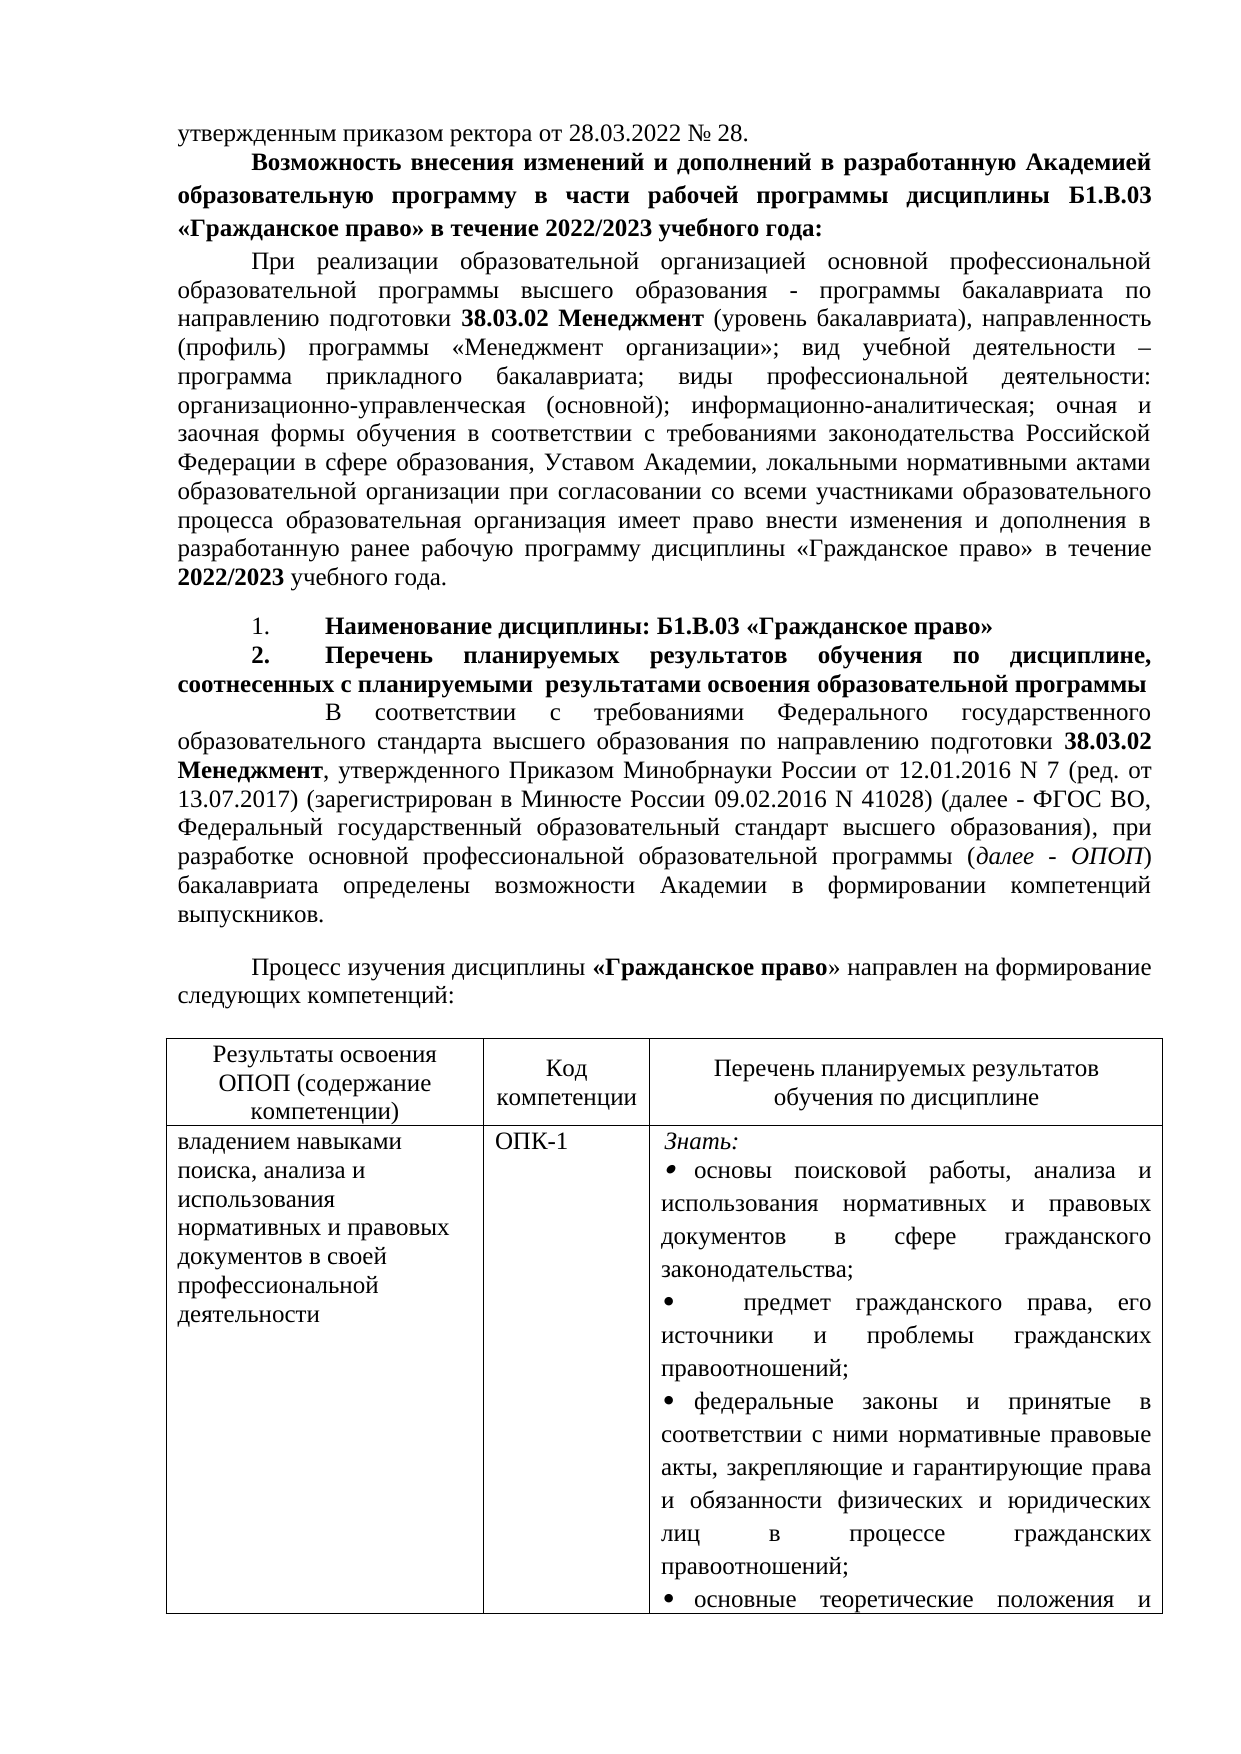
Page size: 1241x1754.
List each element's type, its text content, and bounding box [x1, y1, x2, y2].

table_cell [167, 1126, 483, 1613]
table_cell ОПК-1 [484, 1126, 649, 1613]
text В соответствии с требованиями Федерального государственного образовательного стандарта высшего образования по направлению подготовки 38.03.02 Менеджмент, утвержденного Приказом Минобрнауки России от 12.01.2016 N 7 (ред. от 13.07.2017) (зарегистрирован в Минюсте России 09.02.2016 N 41028) (далее - ФГОС ВО, Федеральный государственный образовательный стандарт высшего образования), при разработке основной профессиональной образовательной программы (далее - ОПОП) бакалавриата определены возможности Академии в формировании компетенций выпускников. [177, 697, 1152, 927]
list Перечень планируемых результатов обучения по дисциплине, соотнесенных с планируемыми результатами освоения образовательной программы [177, 640, 1152, 697]
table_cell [650, 1126, 1162, 1613]
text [177, 118, 1152, 147]
table_header Перечень планируемых результатов обучения по дисциплине [650, 1039, 1162, 1125]
table_header Код компетенции [484, 1039, 649, 1125]
text Процесс изучения дисциплины «Гражданское право» направлен на формирование следующих компетенций: [177, 952, 1152, 1009]
list Наименование дисциплины: Б1.В.03 «Гражданское право» [177, 611, 1152, 640]
text При реализации образовательной организацией основной профессиональной образовательной программы высшего образования - программы бакалавриата по направлению подготовки 38.03.02 Менеджмент (уровень бакалавриата), направленность (профиль) программы «Менеджмент организации»; вид учебной деятельности – программа прикладного бакалавриата; виды профессиональной деятельности: организационно-управленческая (основной); информационно-аналитическая; очная и заочная формы обучения в соответствии с требованиями законодательства Российской Федерации в сфере образования, Уставом Академии, локальными нормативными актами образовательной организации при согласовании со всеми участниками образовательного процесса образовательная организация имеет право внести изменения и дополнения в разработанную ранее рабочую программу дисциплины «Гражданское право» в течение 2022/2023 учебного года. [177, 246, 1152, 591]
table_header Результаты освоения ОПОП (содержание компетенции) [167, 1039, 483, 1125]
text Возможность внесения изменений и дополнений в разработанную Академией образовательную программу в части рабочей программы дисциплины Б1.В.03 «Гражданское право» в течение 2022/2023 учебного года: [177, 147, 1152, 242]
